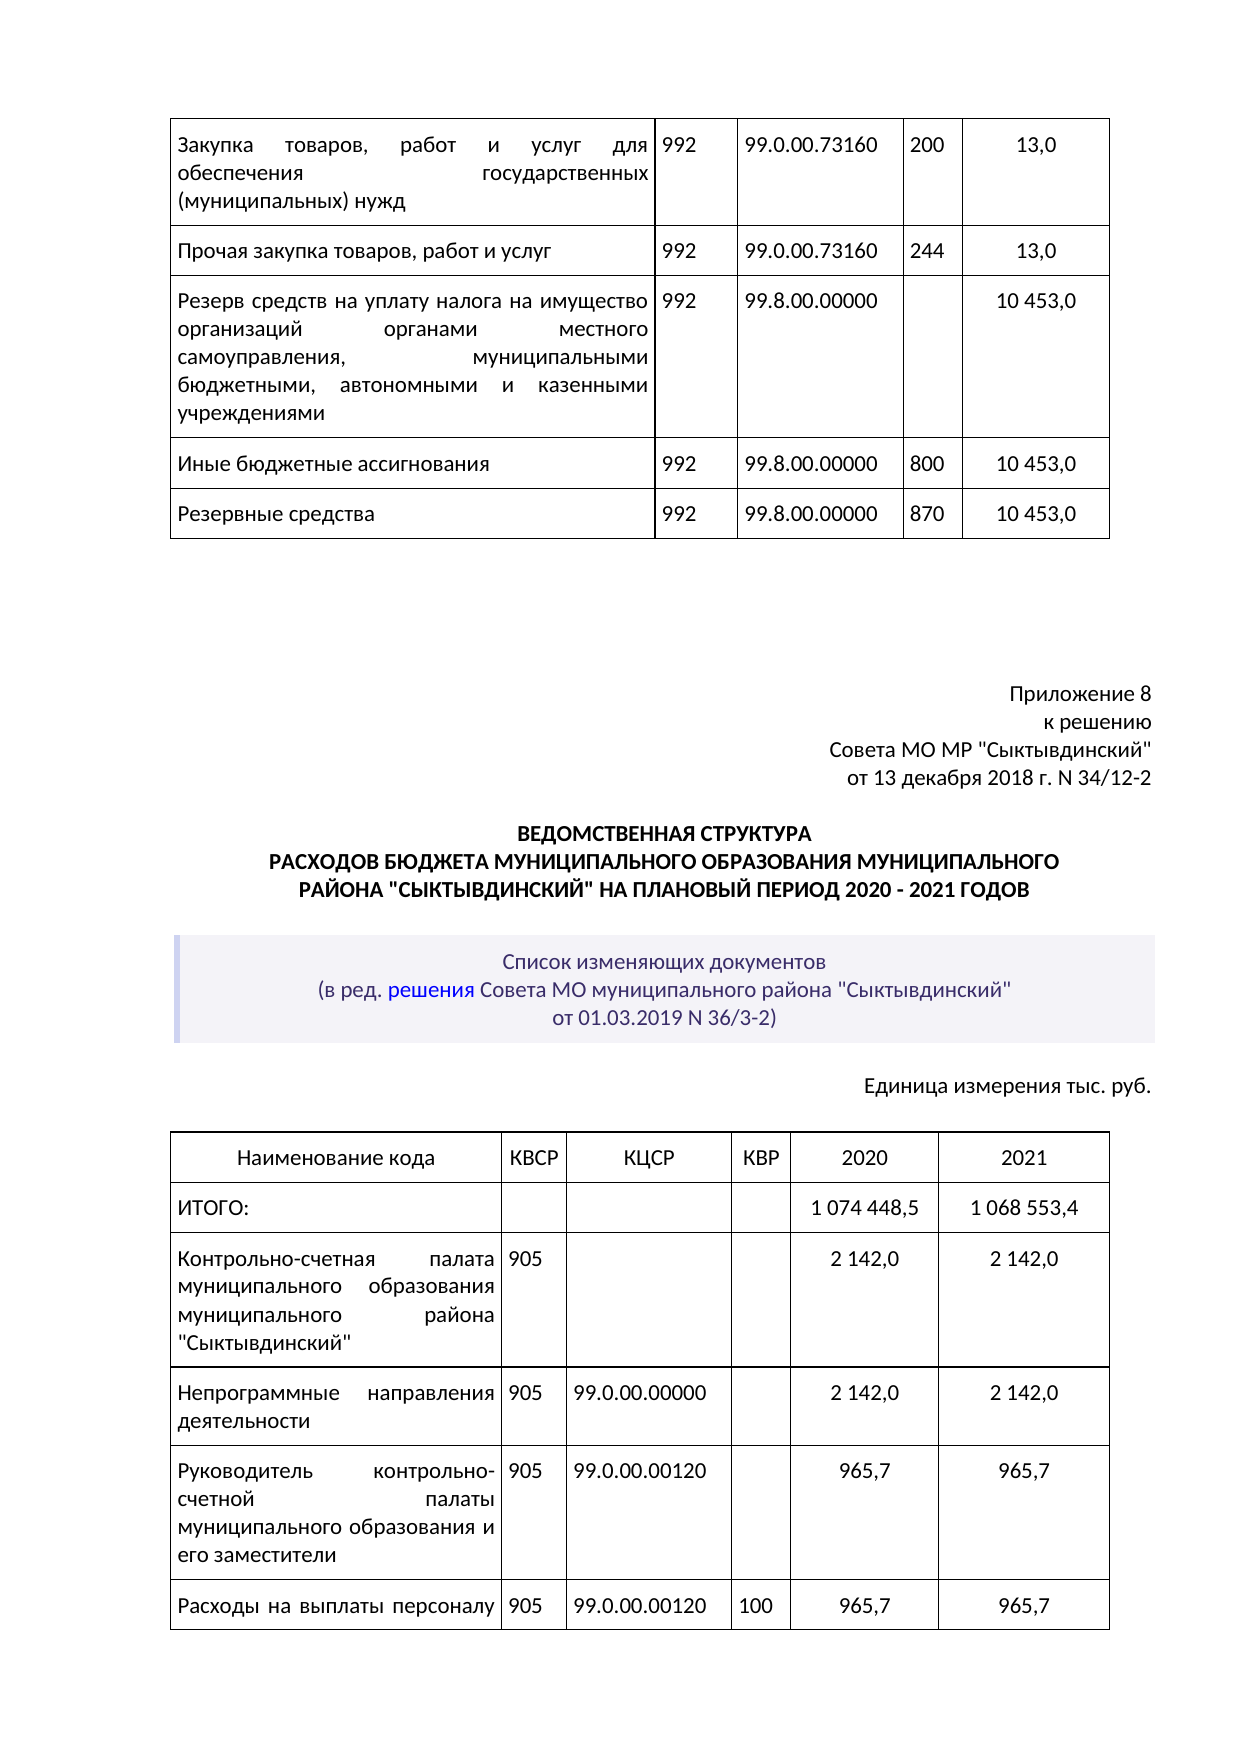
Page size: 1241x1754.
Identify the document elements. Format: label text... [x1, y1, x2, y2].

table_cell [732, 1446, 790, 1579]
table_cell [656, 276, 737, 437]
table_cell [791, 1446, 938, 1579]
text Единица измерения тыс. руб. [177, 1071, 1152, 1099]
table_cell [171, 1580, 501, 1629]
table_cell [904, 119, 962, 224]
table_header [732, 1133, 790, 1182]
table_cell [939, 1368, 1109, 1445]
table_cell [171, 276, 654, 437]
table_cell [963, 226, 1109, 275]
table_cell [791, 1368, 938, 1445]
text к решению [177, 707, 1152, 735]
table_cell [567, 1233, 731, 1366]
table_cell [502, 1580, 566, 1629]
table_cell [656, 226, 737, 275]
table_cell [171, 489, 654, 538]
text Приложение 8 [177, 679, 1152, 707]
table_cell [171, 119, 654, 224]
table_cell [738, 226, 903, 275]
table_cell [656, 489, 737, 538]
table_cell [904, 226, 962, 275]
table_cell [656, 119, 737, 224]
title РАСХОДОВ БЮДЖЕТА МУНИЦИПАЛЬНОГО ОБРАЗОВАНИЯ МУНИЦИПАЛЬНОГО [177, 847, 1152, 875]
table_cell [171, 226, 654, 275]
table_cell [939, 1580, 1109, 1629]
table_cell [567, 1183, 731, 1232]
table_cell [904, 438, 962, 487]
text Совета МО МР "Сыктывдинский" [177, 735, 1152, 763]
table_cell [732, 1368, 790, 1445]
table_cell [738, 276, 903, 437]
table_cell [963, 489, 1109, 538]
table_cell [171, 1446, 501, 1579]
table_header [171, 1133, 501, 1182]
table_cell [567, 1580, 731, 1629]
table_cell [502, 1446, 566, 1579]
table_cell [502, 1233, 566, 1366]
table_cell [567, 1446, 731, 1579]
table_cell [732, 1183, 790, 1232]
title ВЕДОМСТВЕННАЯ СТРУКТУРА [177, 819, 1152, 847]
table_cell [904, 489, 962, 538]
text от 13 декабря 2018 г. N 34/12-2 [177, 763, 1152, 791]
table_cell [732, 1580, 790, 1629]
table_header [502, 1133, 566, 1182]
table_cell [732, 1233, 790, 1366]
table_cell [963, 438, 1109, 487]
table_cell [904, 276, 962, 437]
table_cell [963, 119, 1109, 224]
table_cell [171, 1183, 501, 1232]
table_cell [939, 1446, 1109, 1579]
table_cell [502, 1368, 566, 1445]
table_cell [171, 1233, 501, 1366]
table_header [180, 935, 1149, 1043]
title РАЙОНА "СЫКТЫВДИНСКИЙ" НА ПЛАНОВЫЙ ПЕРИОД 2020 - 2021 ГОДОВ [177, 875, 1152, 903]
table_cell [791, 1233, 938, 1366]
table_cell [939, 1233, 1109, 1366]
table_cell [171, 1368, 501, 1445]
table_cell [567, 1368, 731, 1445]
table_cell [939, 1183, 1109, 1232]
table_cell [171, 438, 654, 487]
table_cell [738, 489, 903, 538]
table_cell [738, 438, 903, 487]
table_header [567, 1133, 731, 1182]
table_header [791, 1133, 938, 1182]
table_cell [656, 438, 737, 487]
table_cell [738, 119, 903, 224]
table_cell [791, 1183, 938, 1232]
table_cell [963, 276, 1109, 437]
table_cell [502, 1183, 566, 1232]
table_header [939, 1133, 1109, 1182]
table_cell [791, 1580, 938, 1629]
